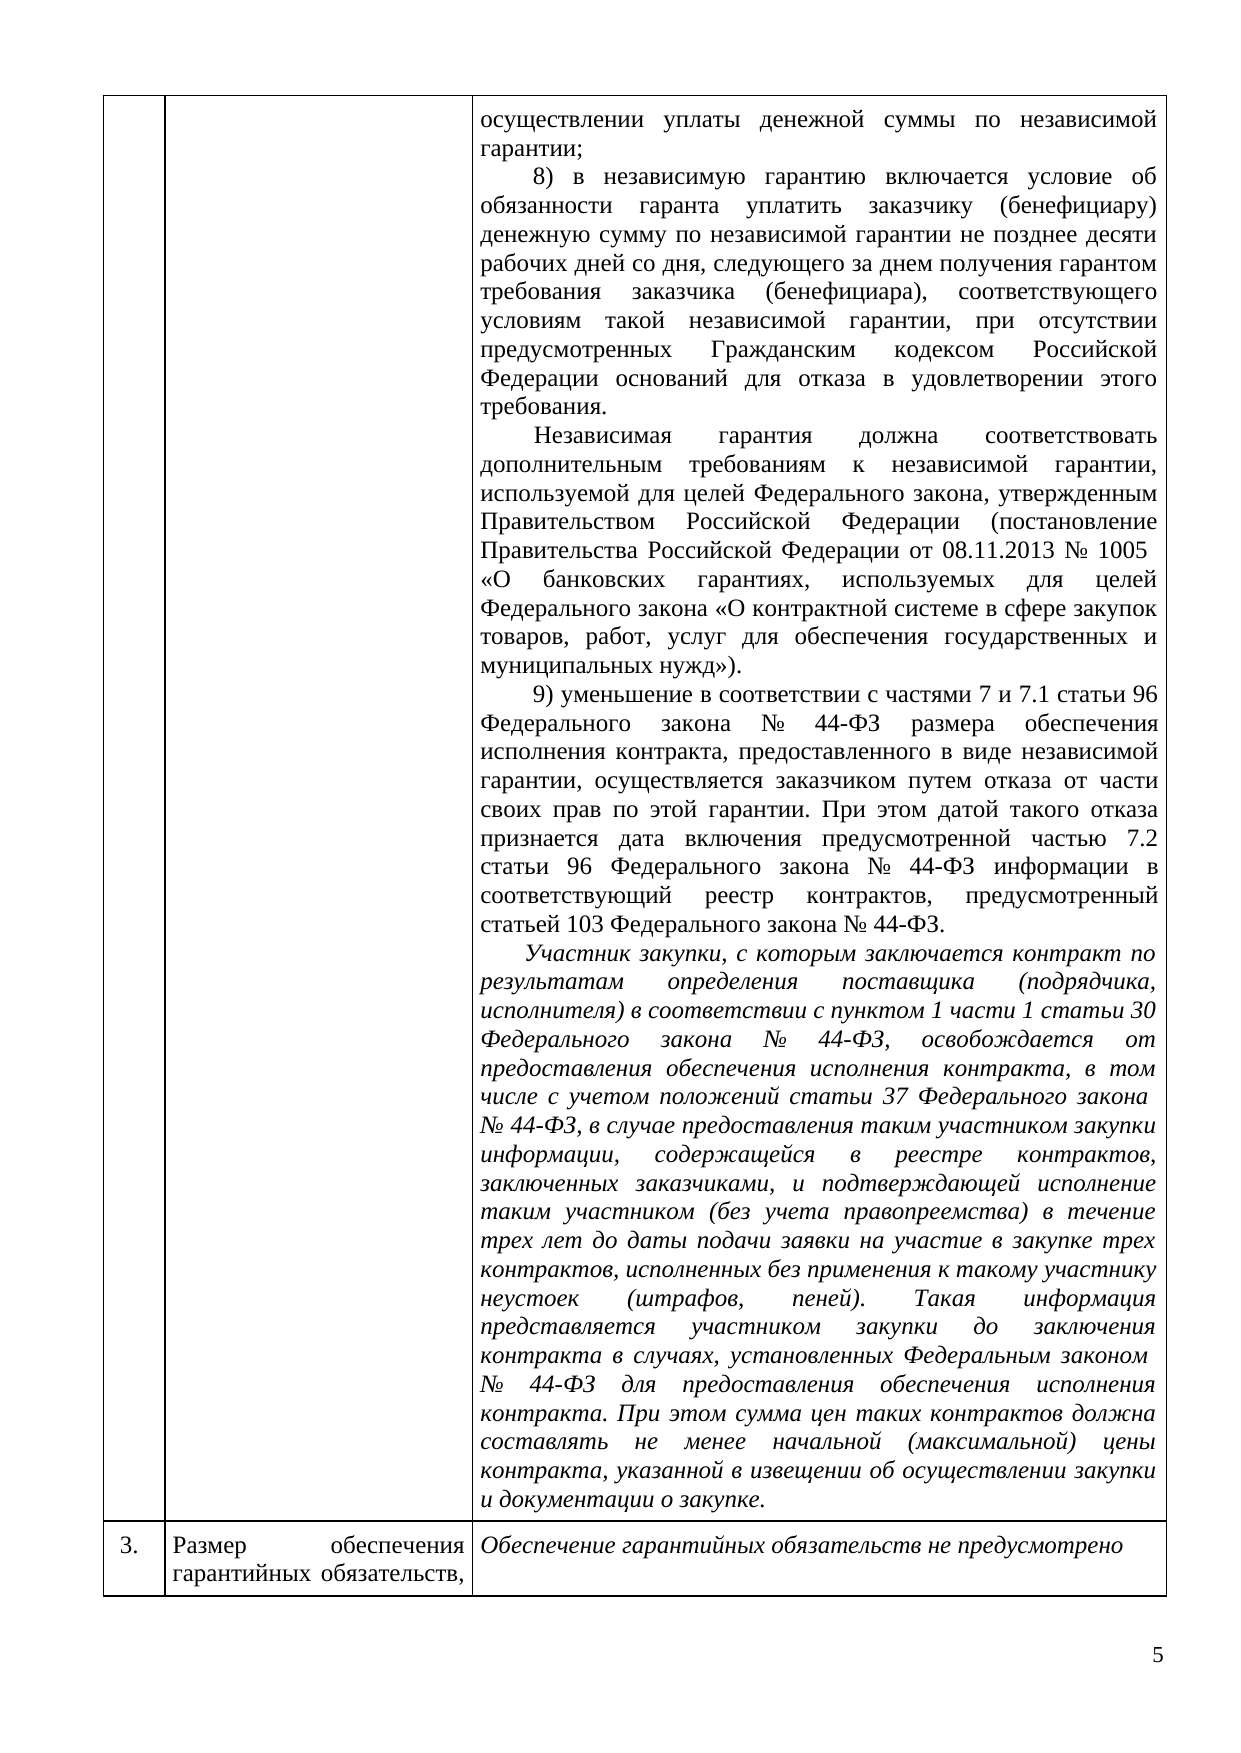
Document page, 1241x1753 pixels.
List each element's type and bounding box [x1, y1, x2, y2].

table_cell [473, 96, 1166, 1520]
table_cell [473, 1522, 1166, 1595]
table_cell [166, 96, 472, 1520]
table_cell [166, 1522, 472, 1595]
table_cell [104, 96, 164, 1520]
table_cell [104, 1522, 164, 1595]
